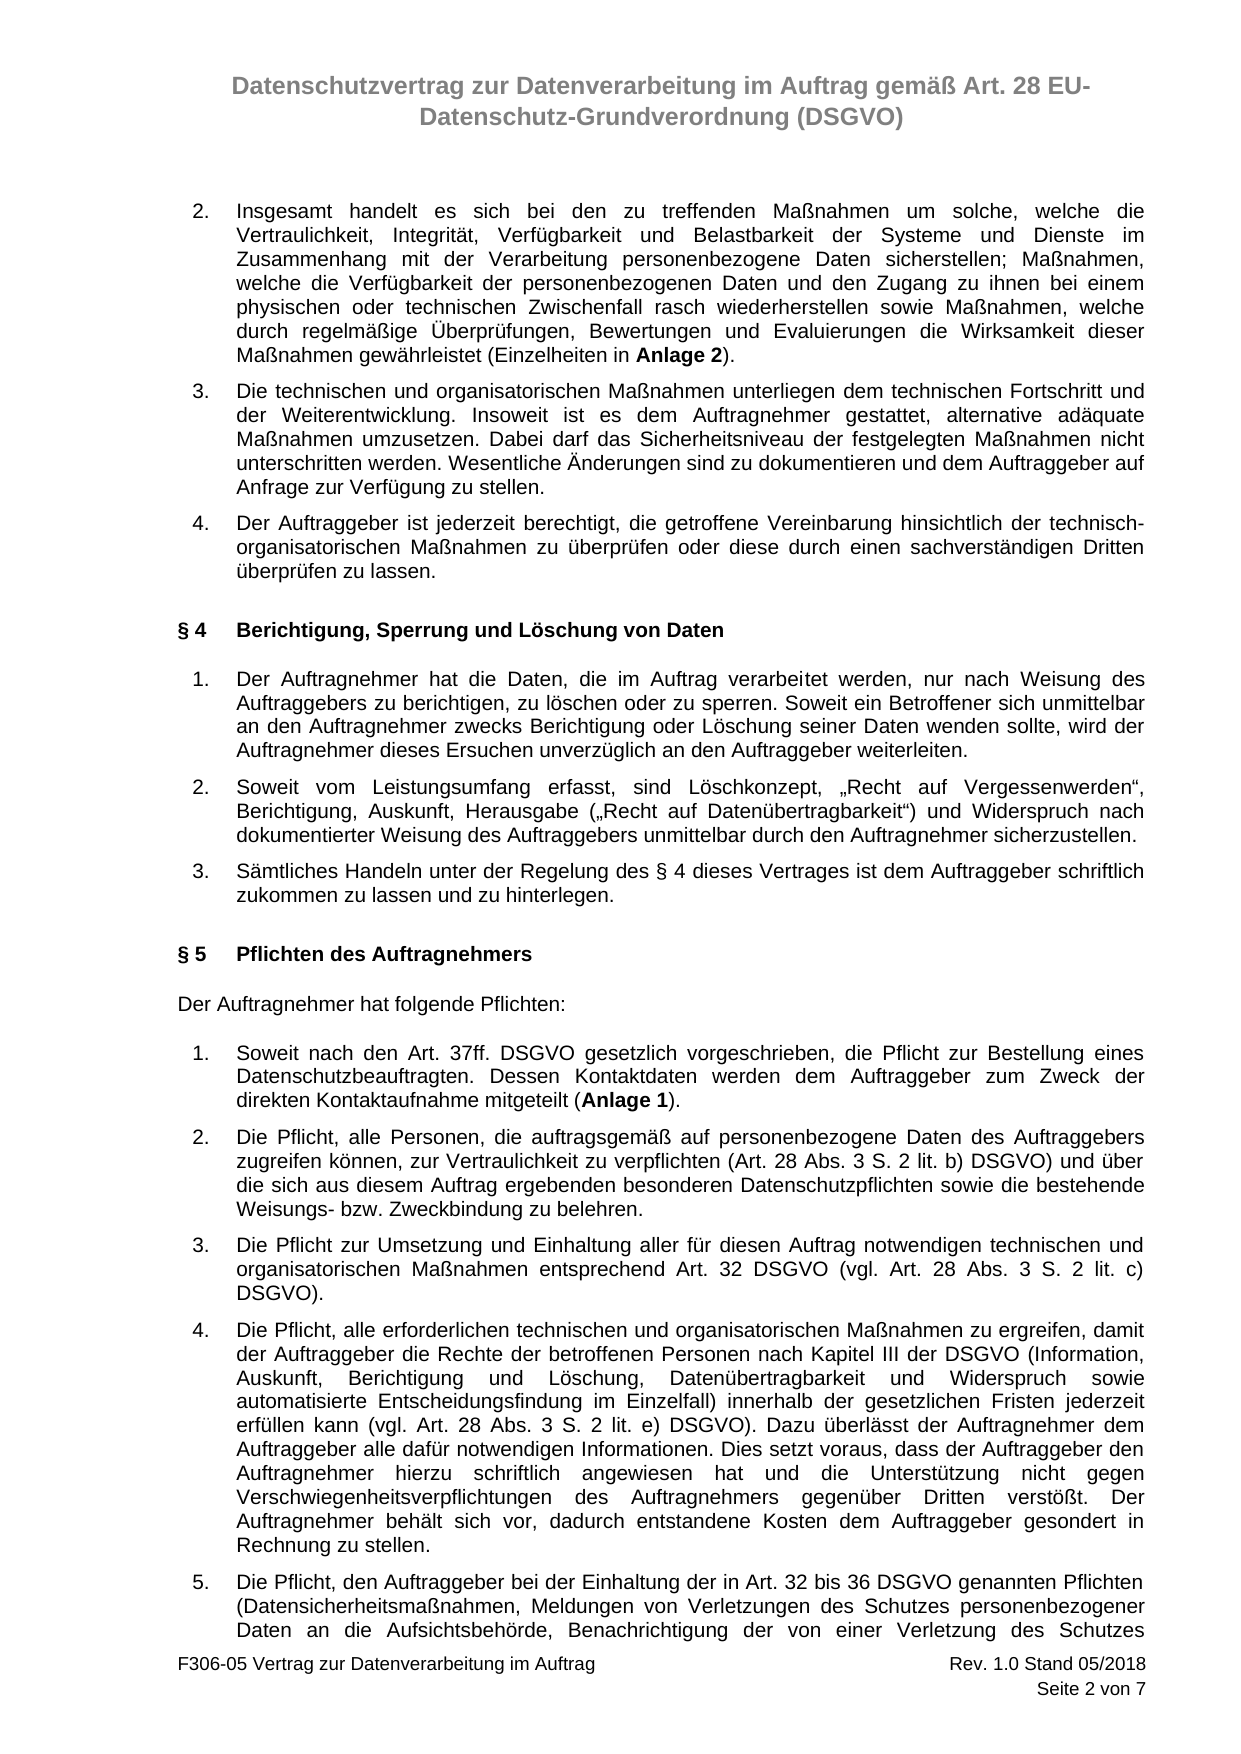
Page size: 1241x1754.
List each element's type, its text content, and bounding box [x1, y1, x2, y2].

list Sämtliches Handeln unter der Regelung des § 4 dieses Vertrages ist dem Auftraggeber schriftlich zukommen zu lassen und zu hinterlegen. [192, 859, 1146, 907]
list Die Pflicht zur Umsetzung und Einhaltung aller für diesen Auftrag notwendigen technischen und organisatorischen Maßnahmen entsprechend Art. 32 DSGVO (vgl. Art. 28 Abs. 3 S. 2 lit. c) DSGVO). [192, 1233, 1146, 1305]
list Die Pflicht, alle erforderlichen technischen und organisatorischen Maßnahmen zu ergreifen, damit der Auftraggeber die Rechte der betroffenen Personen nach Kapitel III der DSGVO (Information, Auskunft, Berichtigung und Löschung, Datenübertragbarkeit und Widerspruch sowie automatisierte Entscheidungsfindung im Einzelfall) innerhalb der gesetzlichen Fristen jederzeit erfüllen kann (vgl. Art. 28 Abs. 3 S. 2 lit. e) DSGVO). Dazu überlässt der Auftragnehmer dem Auftraggeber alle dafür notwendigen Informationen. Dies setzt voraus, dass der Auftraggeber den Auftragnehmer hierzu schriftlich angewiesen hat und die Unterstützung nicht gegen Verschwiegenheitsverpflichtungen des Auftragnehmers gegenüber Dritten verstößt. Der Auftragnehmer behält sich vor, dadurch entstandene Kosten dem Auftraggeber gesondert in Rechnung zu stellen. [192, 1317, 1146, 1557]
list Soweit nach den Art. 37ff. DSGVO gesetzlich vorgeschrieben, die Pflicht zur Bestellung eines Datenschutzbeauftragten. Dessen Kontaktdaten werden dem Auftraggeber zum Zweck der direkten Kontaktaufnahme mitgeteilt (Anlage 1). [192, 1040, 1146, 1112]
subtitle Berichtigung, Sperrung und Löschung von Daten [177, 608, 1146, 641]
list Der Auftragnehmer hat die Daten, die im Auftrag verarbeitet werden, nur nach Weisung des Auftraggebers zu berichtigen, zu löschen oder zu sperren. Soweit ein Betroffener sich unmittelbar an den Auftragnehmer zwecks Berichtigung oder Löschung seiner Daten wenden sollte, wird der Auftragnehmer dieses Ersuchen unverzüglich an den Auftraggeber weiterleiten. [192, 666, 1146, 762]
list Soweit vom Leistungsumfang erfasst, sind Löschkonzept, „Recht auf Vergessenwerden“, Berichtigung, Auskunft, Herausgabe („Recht auf Datenübertragbarkeit“) und Widerspruch nach dokumentierter Weisung des Auftraggebers unmittelbar durch den Auftragnehmer sicherzustellen. [192, 775, 1146, 847]
list Die technischen und organisatorischen Maßnahmen unterliegen dem technischen Fortschritt und der Weiterentwicklung. Insoweit ist es dem Auftragnehmer gestattet, alternative adäquate Maßnahmen umzusetzen. Dabei darf das Sicherheitsniveau der festgelegten Maßnahmen nicht unterschritten werden. Wesentliche Änderungen sind zu dokumentieren und dem Auftraggeber auf Anfrage zur Verfügung zu stellen. [192, 379, 1146, 499]
text Der Auftragnehmer hat folgende Pflichten: [177, 990, 1146, 1015]
list Die Pflicht, alle Personen, die auftragsgemäß auf personenbezogene Daten des Auftraggebers zugreifen können, zur Vertraulichkeit zu verpflichten (Art. 28 Abs. 3 S. 2 lit. b) DSGVO) und über die sich aus diesem Auftrag ergebenden besonderen Datenschutzpflichten sowie die bestehende Weisungs- bzw. Zweckbindung zu belehren. [192, 1125, 1146, 1221]
list Insgesamt handelt es sich bei den zu treffenden Maßnahmen um solche, welche die Vertraulichkeit, Integrität, Verfügbarkeit und Belastbarkeit der Systeme und Dienste im Zusammenhang mit der Verarbeitung personenbezogene Daten sicherstellen; Maßnahmen, welche die Verfügbarkeit der personenbezogenen Daten und den Zugang zu ihnen bei einem physischen oder technischen Zwischenfall rasch wiederherstellen sowie Maßnahmen, welche durch regelmäßige Überprüfungen, Bewertungen und Evaluierungen die Wirksamkeit dieser Maßnahmen gewährleistet (Einzelheiten in Anlage 2). [192, 199, 1146, 366]
subtitle Pflichten des Auftragnehmers [177, 932, 1146, 965]
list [192, 1569, 1146, 1641]
list Der Auftraggeber ist jederzeit berechtigt, die getroffene Vereinbarung hinsichtlich der technisch-organisatorischen Maßnahmen zu überprüfen oder diese durch einen sachverständigen Dritten überprüfen zu lassen. [192, 511, 1146, 583]
